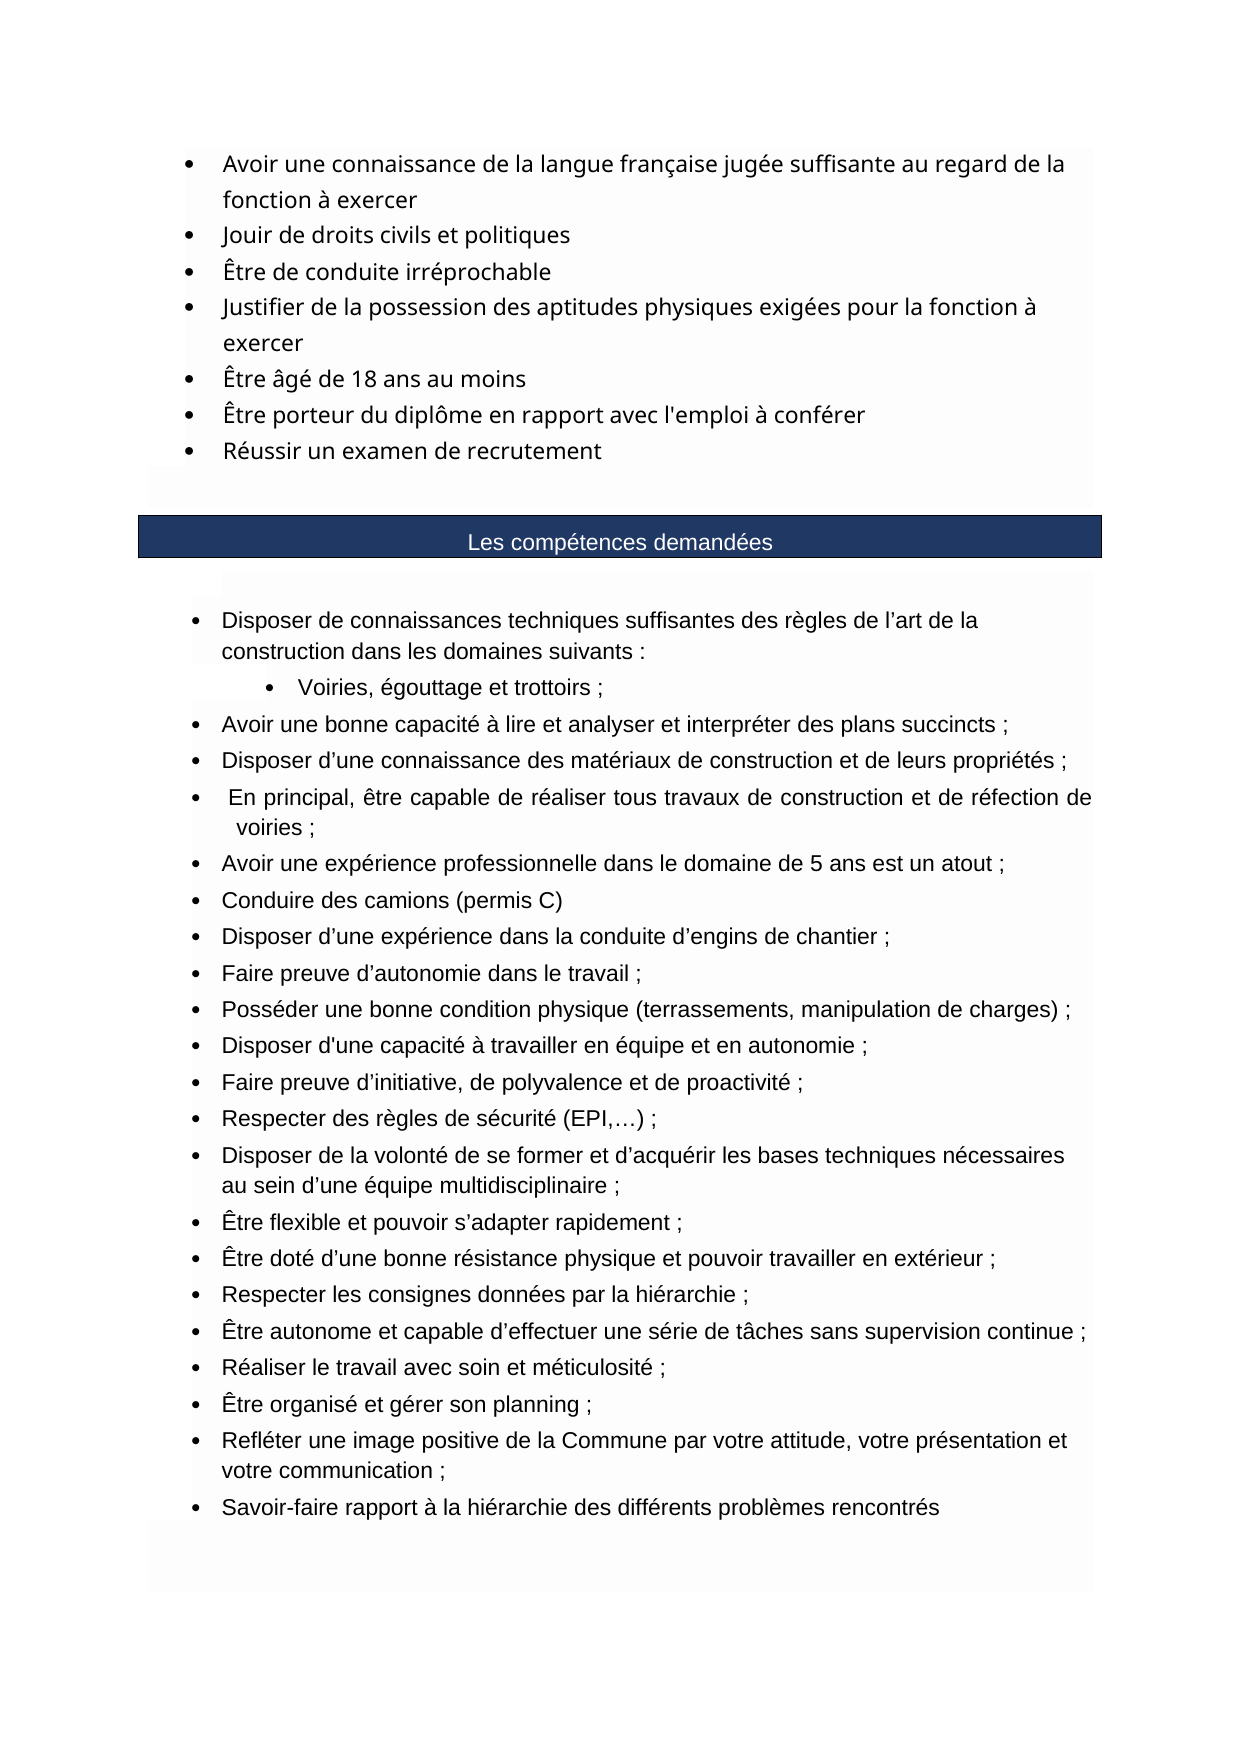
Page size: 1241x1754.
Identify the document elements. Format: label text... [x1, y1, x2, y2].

list Jouir de droits civils et politiques [185, 219, 1093, 251]
list Savoir-faire rapport à la hiérarchie des différents problèmes rencontrés [192, 1494, 1093, 1520]
list Réaliser le travail avec soin et méticulosité ; [192, 1354, 1093, 1381]
list Respecter des règles de sécurité (EPI,…) ; [192, 1105, 1093, 1132]
list Avoir une expérience professionnelle dans le domaine de 5 ans est un atout ; [192, 850, 1093, 877]
list Disposer de la volonté de se former et d’acquérir les bases techniques nécessaires au sein d’une équipe multidisciplinaire ; [192, 1142, 1093, 1198]
list Être porteur du diplôme en rapport avec l'emploi à conférer [185, 399, 1093, 430]
list Faire preuve d’autonomie dans le travail ; [192, 959, 1093, 986]
list Justifier de la possession des aptitudes physiques exigées pour la fonction à exercer [185, 291, 1093, 358]
list Respecter les consignes données par la hiérarchie ; [192, 1281, 1093, 1308]
list Réussir un examen de recrutement [185, 435, 1093, 466]
text Les compétences demandées [139, 516, 1101, 557]
list Être âgé de 18 ans au moins [185, 363, 1093, 394]
list Disposer de connaissances techniques suffisantes des règles de l’art de la construction dans les domaines suivants : [192, 607, 1093, 664]
list Disposer d’une connaissance des matériaux de construction et de leurs propriétés ; [192, 747, 1093, 773]
list Conduire des camions (permis C) [192, 887, 1093, 913]
list Être doté d’une bonne résistance physique et pouvoir travailler en extérieur ; [192, 1245, 1093, 1271]
list Posséder une bonne condition physique (terrassements, manipulation de charges) ; [192, 996, 1093, 1022]
list Disposer d’une expérience dans la conduite d’engins de chantier ; [192, 923, 1093, 949]
list Être autonome et capable d’effectuer une série de tâches sans supervision continue ; [192, 1318, 1093, 1344]
list Avoir une bonne capacité à lire et analyser et interpréter des plans succincts ; [192, 711, 1093, 737]
list Refléter une image positive de la Commune par votre attitude, votre présentation et votre communication ; [192, 1427, 1093, 1484]
list En principal, être capable de réaliser tous travaux de construction et de réfection de voiries ; [192, 783, 1093, 840]
list Voiries, égouttage et trottoirs ; [266, 674, 1093, 701]
list Avoir une connaissance de la langue française jugée suffisante au regard de la fonction à exercer [185, 148, 1093, 215]
list Être organisé et gérer son planning ; [192, 1391, 1093, 1417]
list Être de conduite irréprochable [185, 255, 1093, 287]
list Être flexible et pouvoir s’adapter rapidement ; [192, 1208, 1093, 1235]
list Disposer d'une capacité à travailler en équipe et en autonomie ; [192, 1032, 1093, 1059]
list Faire preuve d’initiative, de polyvalence et de proactivité ; [192, 1069, 1093, 1095]
